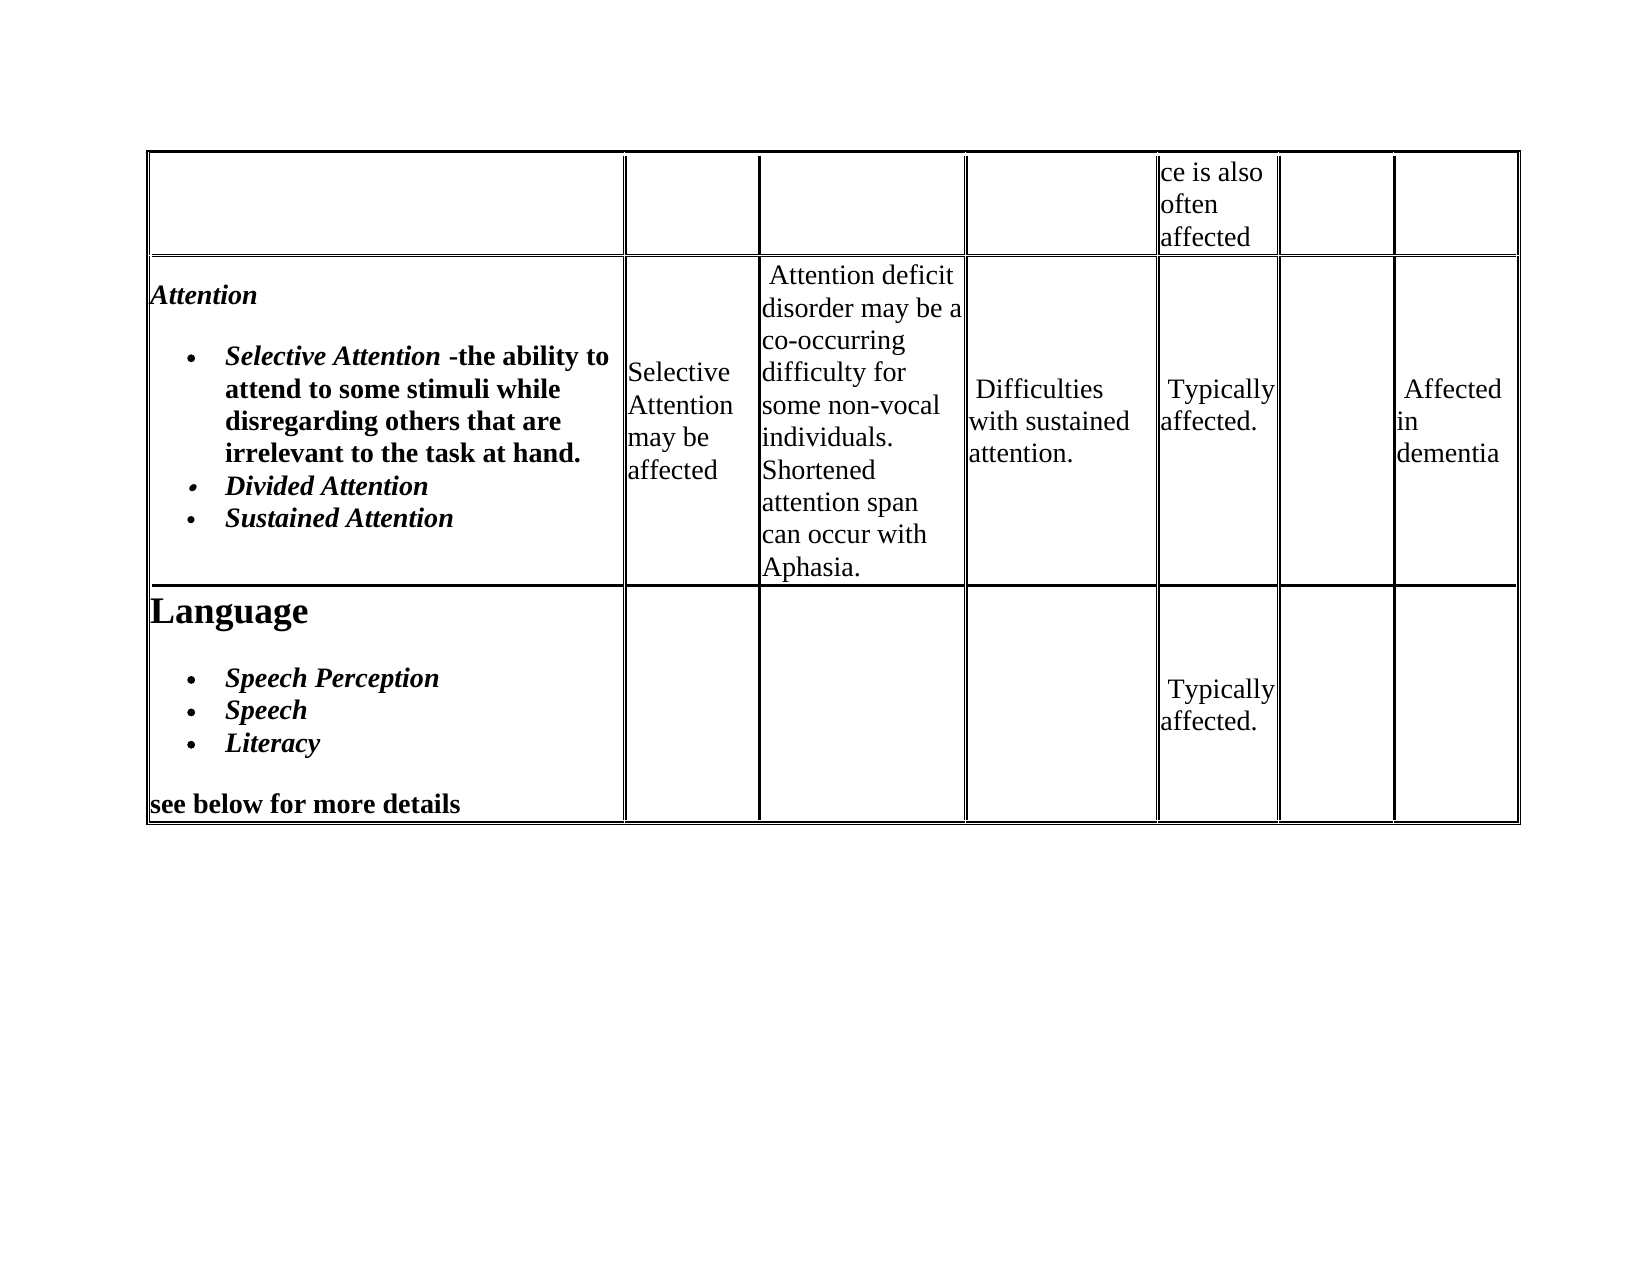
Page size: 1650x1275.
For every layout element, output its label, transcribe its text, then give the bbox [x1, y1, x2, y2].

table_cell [1158, 152, 1279, 253]
table_cell Attention Selective Attention -the ability to attend to some stimuli while disregarding others that are irrelevant to the task at hand. Divided Attention Sustained Attention [150, 254, 623, 584]
table_cell [1394, 584, 1517, 821]
table_cell [966, 584, 1158, 821]
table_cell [1279, 152, 1394, 253]
table_cell Language Speech Perception Speech Literacy see below for more details [150, 584, 625, 821]
table_cell Difficulties with sustained attention. [968, 257, 1156, 584]
table_cell Typically affected. [1158, 584, 1279, 821]
table_cell Selective Attention may be affected [627, 257, 758, 584]
table_cell [1281, 257, 1393, 584]
table_cell [1279, 587, 1394, 821]
table_cell Attention deficit disorder may be a co-occurring difficulty for some non-vocal individuals. Shortened attention span can occur with Aphasia. [761, 257, 964, 584]
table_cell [625, 153, 759, 253]
table_cell Typically affected. [1160, 257, 1277, 584]
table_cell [1394, 153, 1517, 253]
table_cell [150, 152, 625, 253]
table_cell [625, 587, 759, 821]
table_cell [759, 152, 966, 253]
table_cell Affected in dementia [1396, 254, 1518, 584]
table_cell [966, 152, 1158, 253]
table_cell [759, 584, 966, 821]
